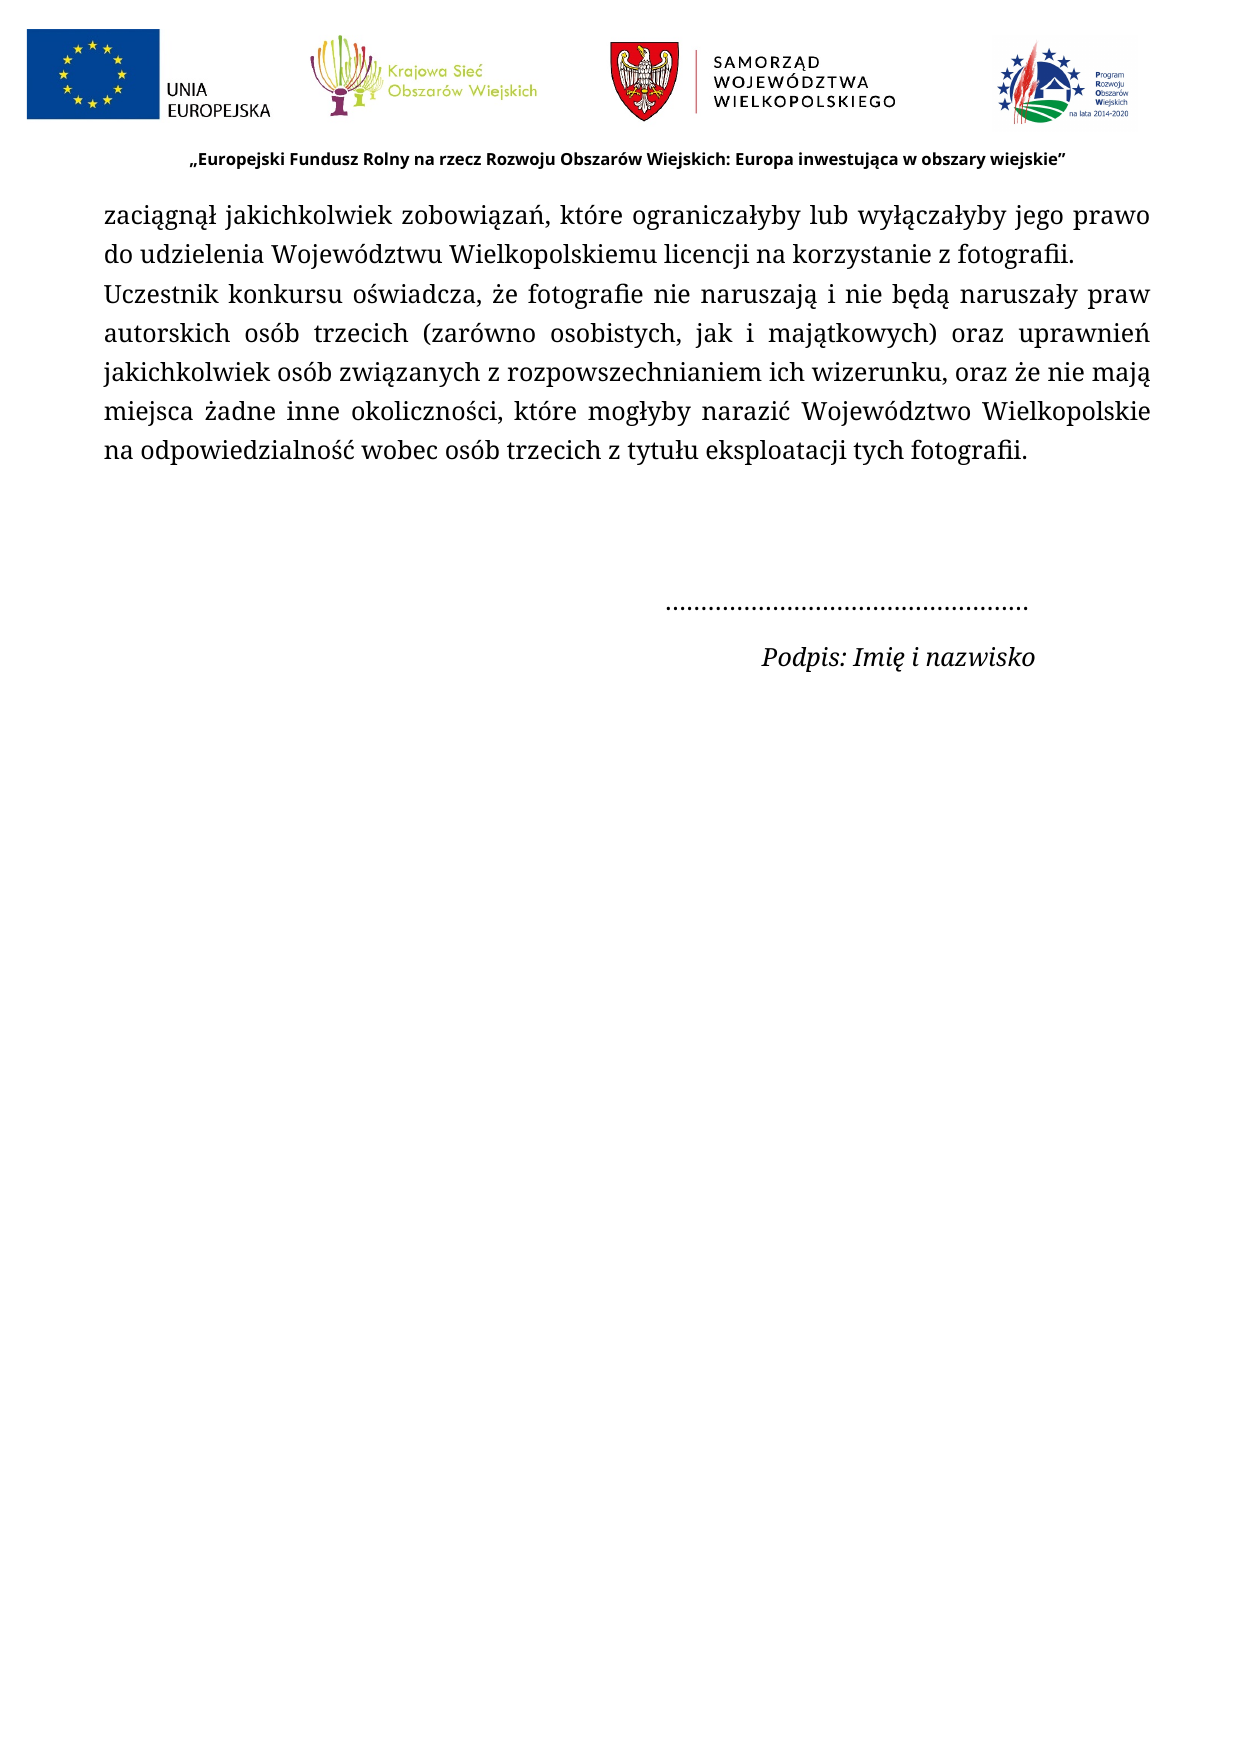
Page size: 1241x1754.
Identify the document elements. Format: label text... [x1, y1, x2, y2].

text Podpis: Imię i nazwisko [664, 640, 1152, 674]
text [103, 198, 1152, 271]
picture [301, 26, 543, 125]
text …………………………………………… [664, 584, 1152, 618]
picture [26, 29, 276, 123]
text Uczestnik konkursu oświadcza, że fotografie nie naruszają i nie będą naruszały praw autorskich osób trzecich (zarówno osobistych, jak i majątkowych) oraz uprawnień jakichkolwiek osób związanych z rozpowszechnianiem ich wizerunku, oraz że nie mają miejsca żadne inne okoliczności, które mogłyby narazić Województwo Wielkopolskie na odpowiedzialność wobec osób trzecich z tytułu eksploatacji tych fotografii. [103, 276, 1152, 467]
picture [593, 28, 912, 135]
picture [992, 35, 1139, 132]
